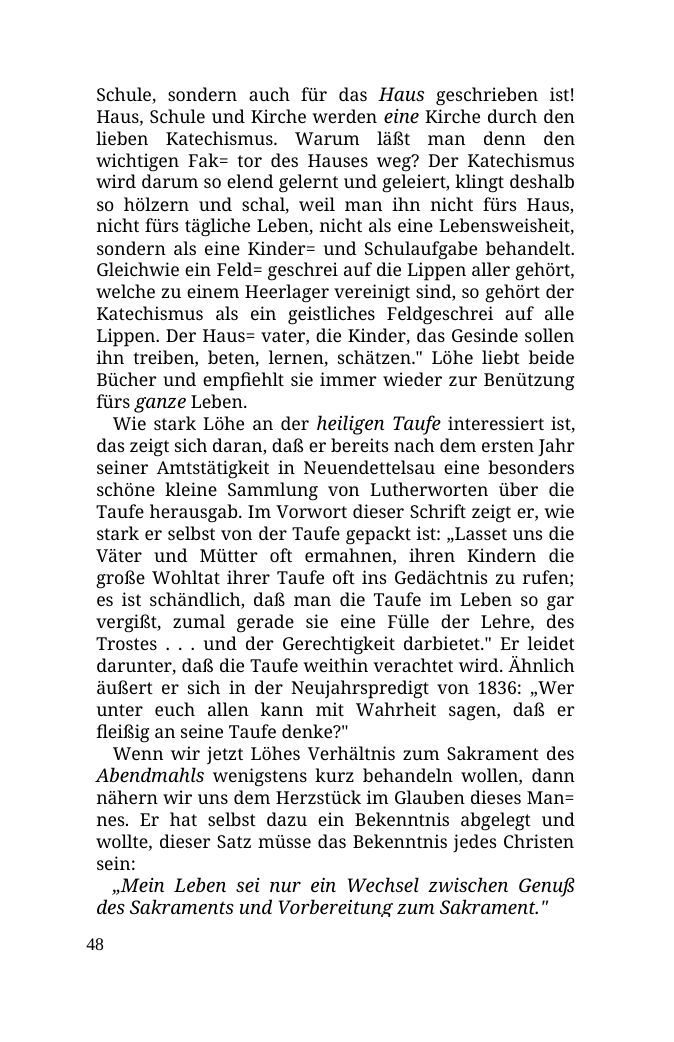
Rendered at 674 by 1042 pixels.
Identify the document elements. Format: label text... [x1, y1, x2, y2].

text Schule, sondern auch für das Haus geschrieben ist! Haus, Schule und Kirche werden eine Kirche durch den lieben Katechismus. Warum läßt man denn den wichtigen Fak= tor des Hauses weg? Der Katechismus wird darum so elend gelernt und geleiert, klingt deshalb so hölzern und schal, weil man ihn nicht fürs Haus, nicht fürs tägliche Leben, nicht als eine Lebensweisheit, sondern als eine Kinder= und Schulaufgabe behandelt. Gleichwie ein Feld= geschrei auf die Lippen aller gehört, welche zu einem Heerlager vereinigt sind, so gehört der Katechismus als ein geistliches Feldgeschrei auf alle Lippen. Der Haus= vater, die Kinder, das Gesinde sollen ihn treiben, beten, lernen, schätzen." Löhe liebt beide Bücher und empfiehlt sie immer wieder zur Benützung fürs ganze Leben. [96, 83, 575, 413]
text Wie stark Löhe an der heiligen Taufe interessiert ist, das zeigt sich daran, daß er bereits nach dem ersten Jahr seiner Amtstätigkeit in Neuendettelsau eine besonders schöne kleine Sammlung von Lutherworten über die Taufe herausgab. Im Vorwort dieser Schrift zeigt er, wie stark er selbst von der Taufe gepackt ist: „Lasset uns die Väter und Mütter oft ermahnen, ihren Kindern die große Wohltat ihrer Taufe oft ins Gedächtnis zu rufen; es ist schändlich, daß man die Taufe im Leben so gar vergißt, zumal gerade sie eine Fülle der Lehre, des Trostes . . . und der Gerechtigkeit darbietet." Er leidet darunter, daß die Taufe weithin verachtet wird. Ähnlich äußert er sich in der Neujahrspredigt von 1836: „Wer unter euch allen kann mit Wahrheit sagen, daß er fleißig an seine Taufe denke?" [96, 413, 575, 743]
text 48 [86, 936, 104, 954]
text „Mein Leben sei nur ein Wechsel zwischen Genuß des Sakraments und Vorbereitung zum Sakrament." [96, 875, 575, 917]
text Wenn wir jetzt Löhes Verhältnis zum Sakrament des Abendmahls wenigstens kurz behandeln wollen, dann nähern wir uns dem Herzstück im Glauben dieses Man= nes. Er hat selbst dazu ein Bekenntnis abgelegt und wollte, dieser Satz müsse das Bekenntnis jedes Christen sein: [96, 743, 575, 875]
